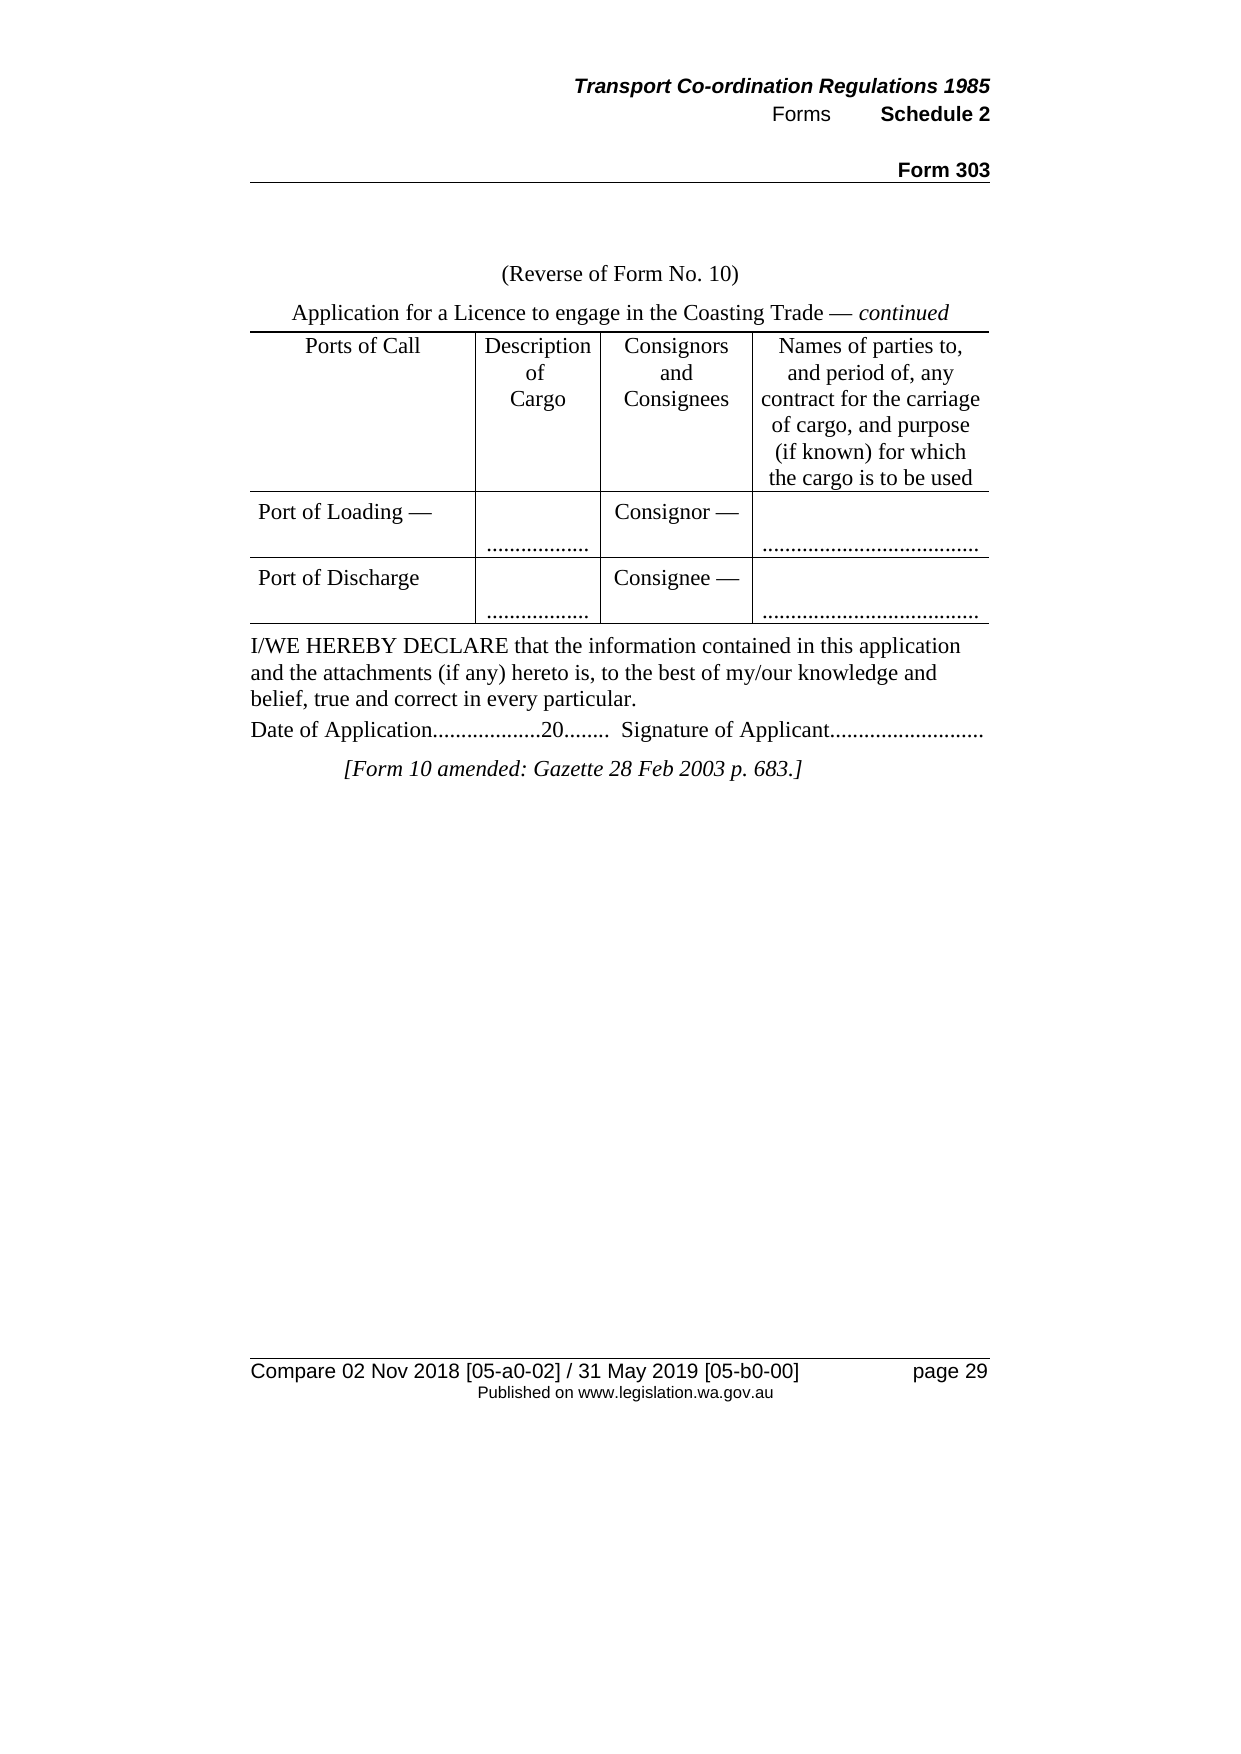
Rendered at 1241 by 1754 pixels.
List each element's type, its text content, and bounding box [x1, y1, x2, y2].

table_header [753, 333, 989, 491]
text I/WE HEREBY DECLARE that the information contained in this application and the attachments (if any) hereto is, to the best of my/our knowledge and belief, true and correct in every particular. [250, 632, 990, 712]
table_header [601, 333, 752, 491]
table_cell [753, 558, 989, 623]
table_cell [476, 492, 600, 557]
text [Form 10 amended: Gazette 28 Feb 2003 p. 683.] [250, 754, 990, 781]
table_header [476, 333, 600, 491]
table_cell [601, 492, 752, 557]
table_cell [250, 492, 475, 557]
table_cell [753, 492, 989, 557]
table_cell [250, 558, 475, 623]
text (Reverse of Form No. 10) [250, 260, 990, 286]
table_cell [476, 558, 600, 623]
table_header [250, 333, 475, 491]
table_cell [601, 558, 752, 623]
text Date of Application...................20........ Signature of Applicant........................... [250, 716, 990, 742]
text Application for a Licence to engage in the Coasting Trade — continued [250, 299, 990, 325]
